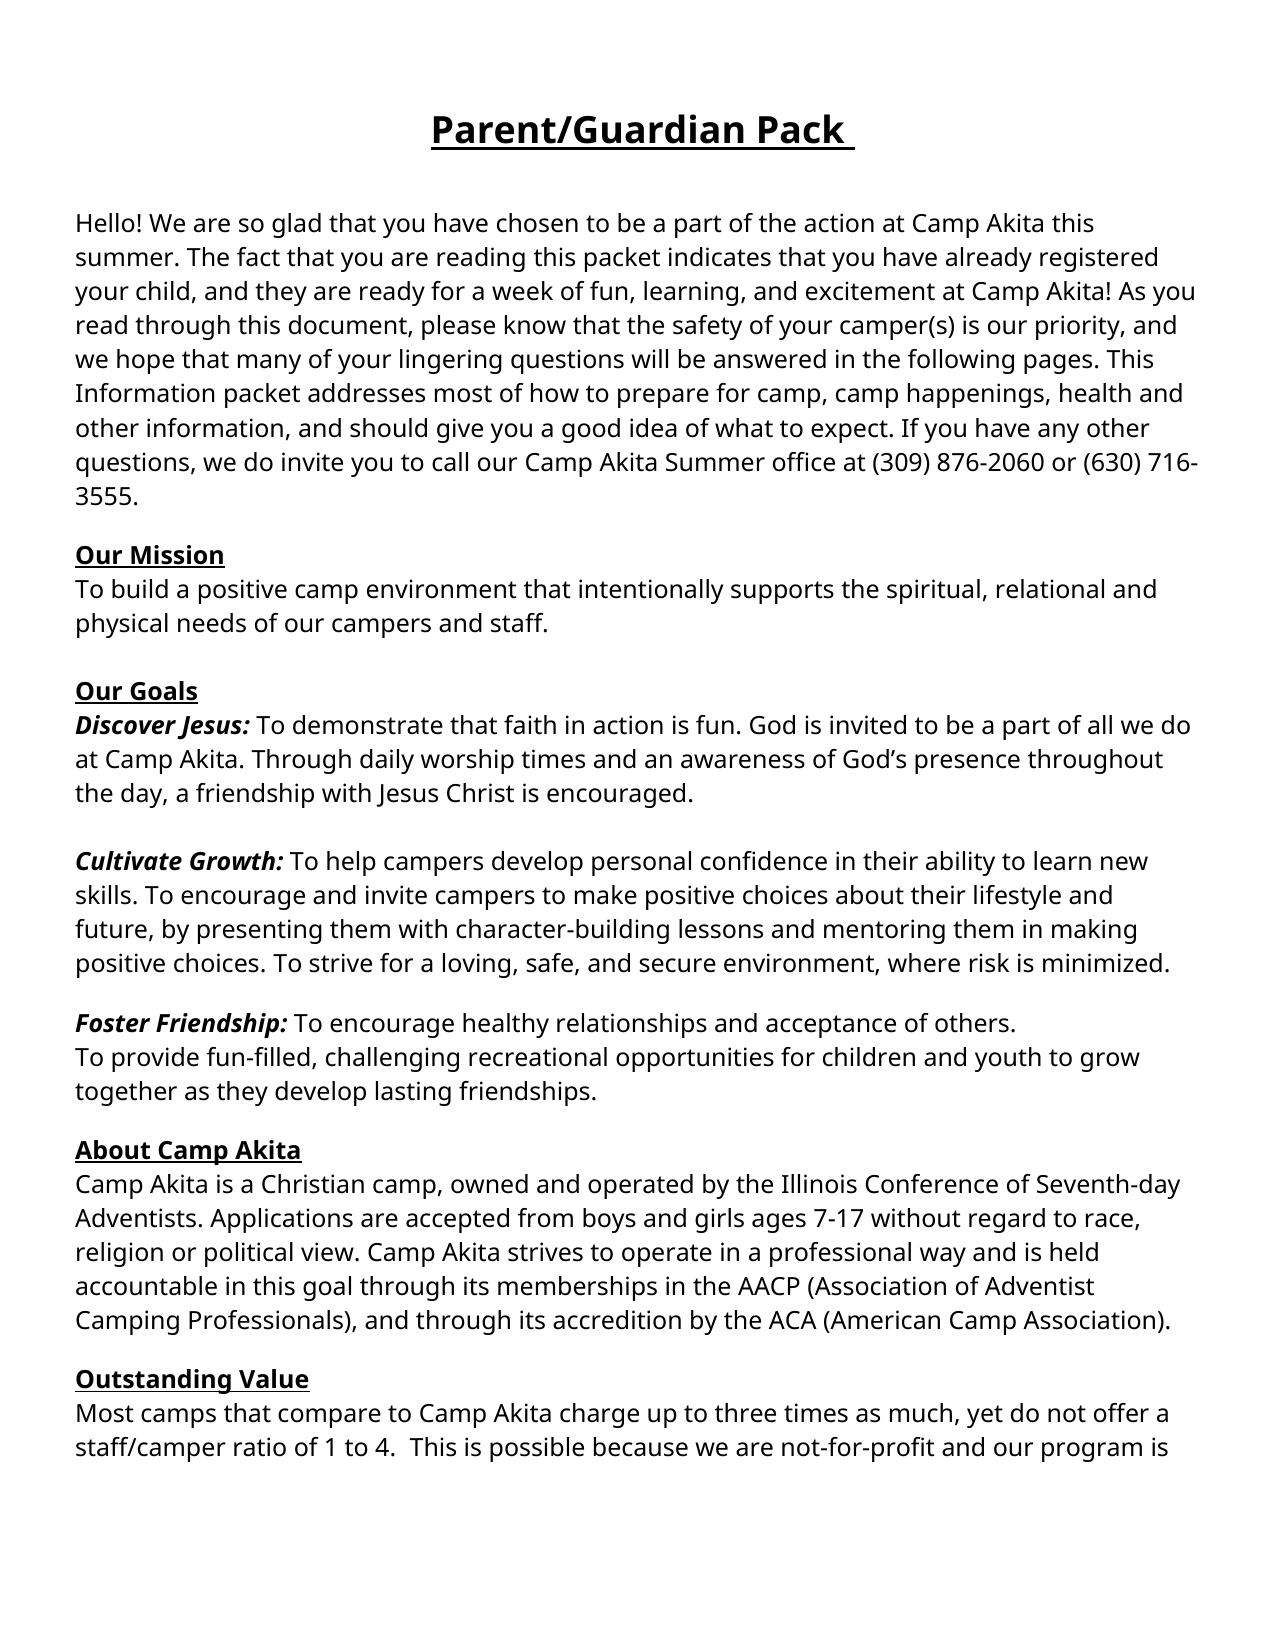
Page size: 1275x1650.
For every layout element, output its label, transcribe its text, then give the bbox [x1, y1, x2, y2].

text Cultivate Growth: To help campers develop personal confidence in their ability to learn new skills. To encourage and invite campers to make positive choices about their lifestyle and future, by presenting them with character-building lessons and mentoring them in making positive choices. To strive for a loving, safe, and secure environment, where risk is minimized. [75, 844, 1200, 980]
text Discover Jesus: To demonstrate that faith in action is fun. God is invited to be a part of all we do at Camp Akita. Through daily worship times and an awareness of God’s presence throughout the day, a friendship with Jesus Christ is encouraged. [75, 708, 1200, 810]
text Outstanding Value [75, 1362, 1200, 1396]
text Parent/Guardian Pack [75, 104, 1200, 155]
text About Camp Akita Camp Akita is a Christian camp, owned and operated by the Illinois Conference of Seventh-day Adventists. Applications are accepted from boys and girls ages 7-17 without regard to race, religion or political view. Camp Akita strives to operate in a professional way and is held accountable in this goal through its memberships in the AACP (Association of Adventist Camping Professionals), and through its accredition by the ACA (American Camp Association). [75, 1132, 1200, 1337]
text Hello! We are so glad that you have chosen to be a part of the action at Camp Akita this summer. The fact that you are reading this packet indicates that you have already registered your child, and they are ready for a week of fun, learning, and excitement at Camp Akita! As you read through this document, please know that the safety of your camper(s) is our priority, and we hope that many of your lingering questions will be answered in the following pages. This Information packet addresses most of how to prepare for camp, camp happenings, health and other information, and should give you a good idea of what to expect. If you have any other questions, we do invite you to call our Camp Akita Summer office at (309) 876-2060 or (630) 716-3555. [75, 206, 1200, 512]
text Our Goals [75, 674, 1200, 708]
text Foster Friendship: To encourage healthy relationships and acceptance of others. [75, 1005, 1200, 1039]
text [75, 1396, 1200, 1464]
text Our Mission To build a positive camp environment that intentionally supports the spiritual, relational and physical needs of our campers and staff. [75, 537, 1200, 639]
text To provide fun-filled, challenging recreational opportunities for children and youth to grow together as they develop lasting friendships. [75, 1039, 1200, 1107]
